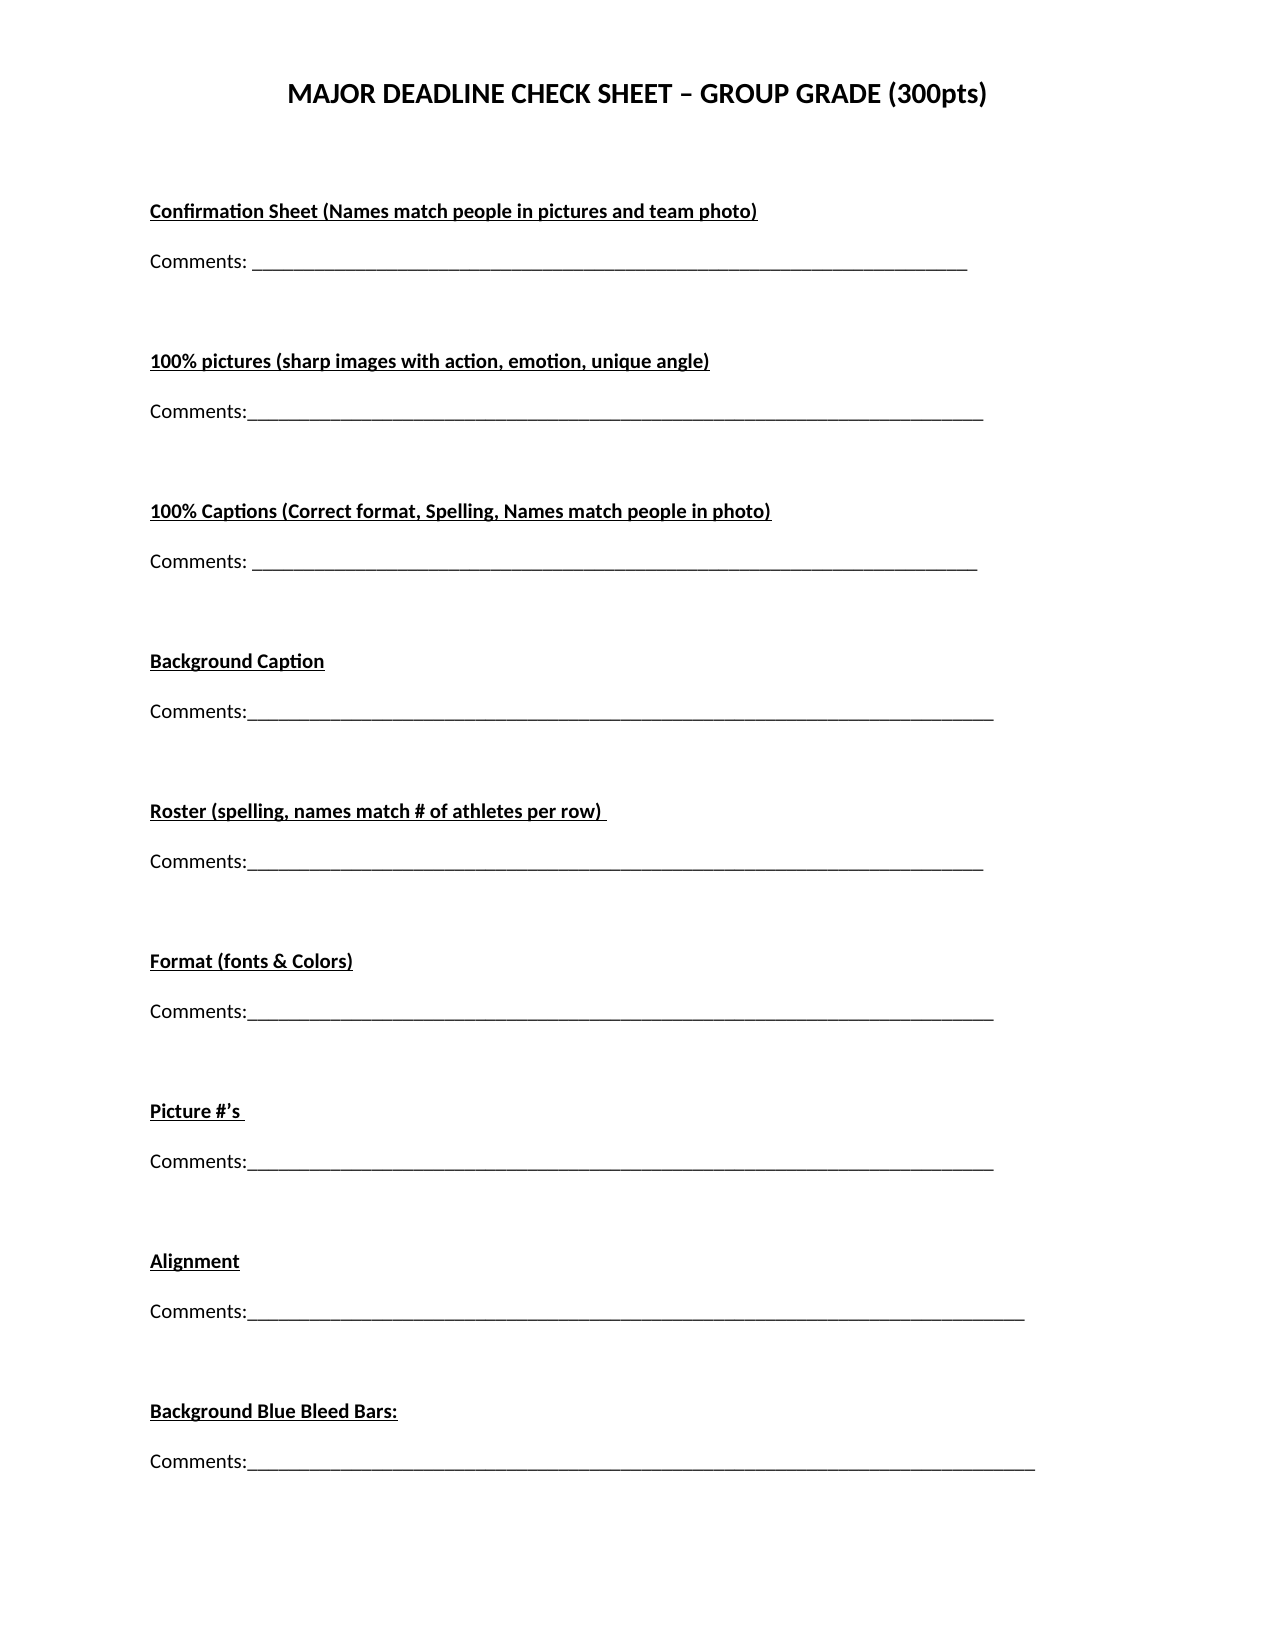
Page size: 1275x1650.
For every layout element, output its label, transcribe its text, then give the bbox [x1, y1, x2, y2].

text Comments:___________________________________________________________________________ [75, 1298, 1200, 1324]
text MAJOR DEADLINE CHECK SHEET – GROUP GRADE (300pts) [75, 75, 1200, 111]
text Confirmation Sheet (Names match people in pictures and team photo) [75, 198, 1200, 224]
text 100% pictures (sharp images with action, emotion, unique angle) [75, 348, 1200, 374]
text Background Caption [75, 648, 1200, 674]
text Format (fonts & Colors) [75, 948, 1200, 974]
text Comments:________________________________________________________________________ [75, 698, 1200, 724]
text Alignment [75, 1248, 1200, 1274]
text Comments:_______________________________________________________________________ [75, 398, 1200, 424]
text Roster (spelling, names match # of athletes per row) [75, 798, 1200, 824]
text Comments: _____________________________________________________________________ [75, 248, 1200, 274]
text Comments:____________________________________________________________________________ [75, 1448, 1200, 1474]
text 100% Captions (Correct format, Spelling, Names match people in photo) [75, 498, 1200, 524]
text Comments:________________________________________________________________________ [75, 998, 1200, 1024]
text Picture #’s [75, 1098, 1200, 1124]
text Comments:________________________________________________________________________ [75, 1148, 1200, 1174]
text Comments: ______________________________________________________________________ [75, 548, 1200, 574]
text Background Blue Bleed Bars: [75, 1398, 1200, 1424]
text Comments:_______________________________________________________________________ [75, 848, 1200, 874]
